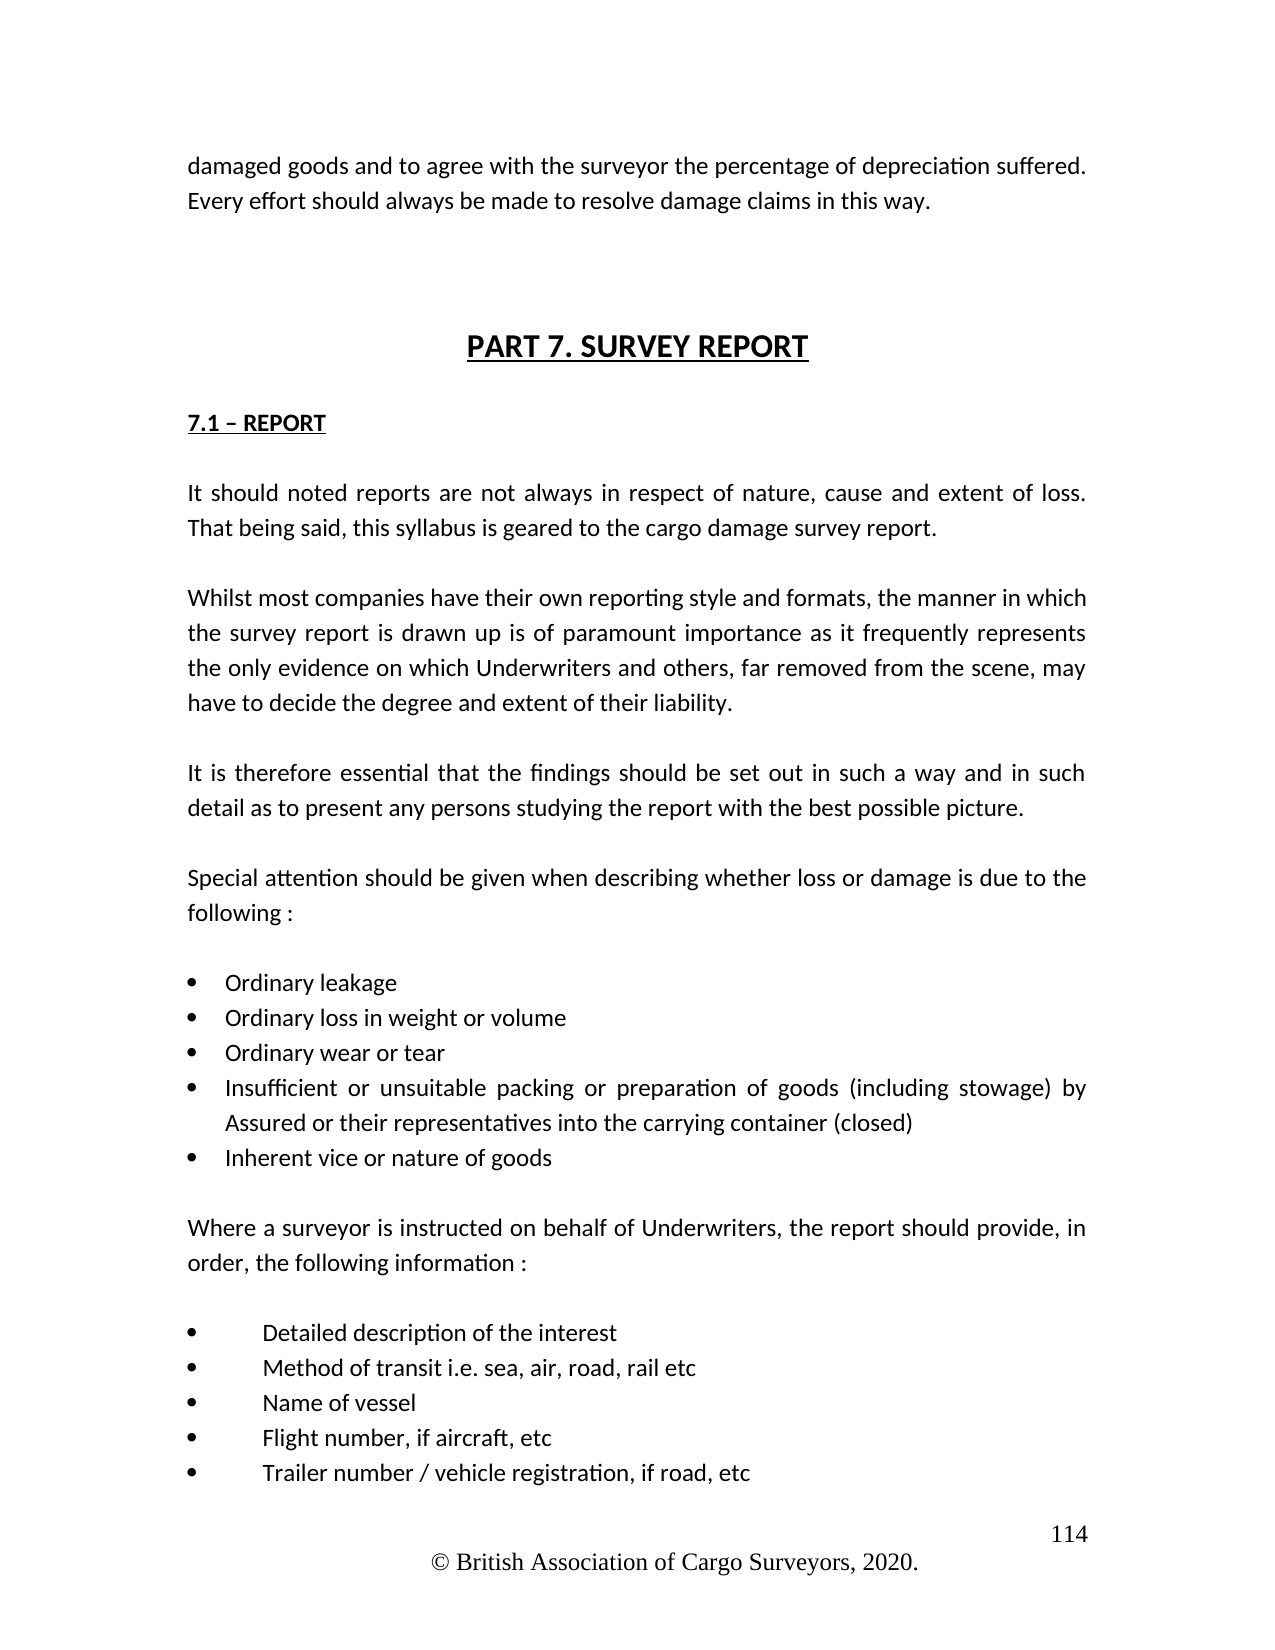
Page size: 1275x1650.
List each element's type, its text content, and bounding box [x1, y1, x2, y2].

text Where a surveyor is instructed on behalf of Underwriters, the report should provide, in order, the following information : [187, 1212, 1088, 1277]
text Special attention should be given when describing whether loss or damage is due to the following : [187, 862, 1088, 927]
text It is therefore essential that the findings should be set out in such a way and in such detail as to present any persons studying the report with the best possible picture. [187, 757, 1088, 822]
list Method of transit i.e. sea, air, road, rail etc [187, 1352, 1088, 1382]
list Trailer number / vehicle registration, if road, etc [187, 1457, 1088, 1487]
list Flight number, if aircraft, etc [187, 1422, 1088, 1452]
list Name of vessel [187, 1387, 1088, 1417]
list Insufficient or unsuitable packing or preparation of goods (including stowage) by Assured or their representatives into the carrying container (closed) [187, 1072, 1088, 1137]
list Ordinary wear or tear [187, 1037, 1088, 1067]
list Inherent vice or nature of goods [187, 1142, 1088, 1172]
text Whilst most companies have their own reporting style and formats, the manner in which the survey report is drawn up is of paramount importance as it frequently represents the only evidence on which Underwriters and others, far removed from the scene, may have to decide the degree and extent of their liability. [187, 582, 1088, 717]
list Ordinary leakage [187, 967, 1088, 997]
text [187, 150, 1088, 216]
text PART 7. SURVEY REPORT [187, 325, 1088, 366]
list Detailed description of the interest [187, 1317, 1088, 1347]
list Ordinary loss in weight or volume [187, 1002, 1088, 1032]
text 7.1 – REPORT [187, 407, 1088, 437]
text It should noted reports are not always in respect of nature, cause and extent of loss. That being said, this syllabus is geared to the cargo damage survey report. [187, 477, 1088, 542]
